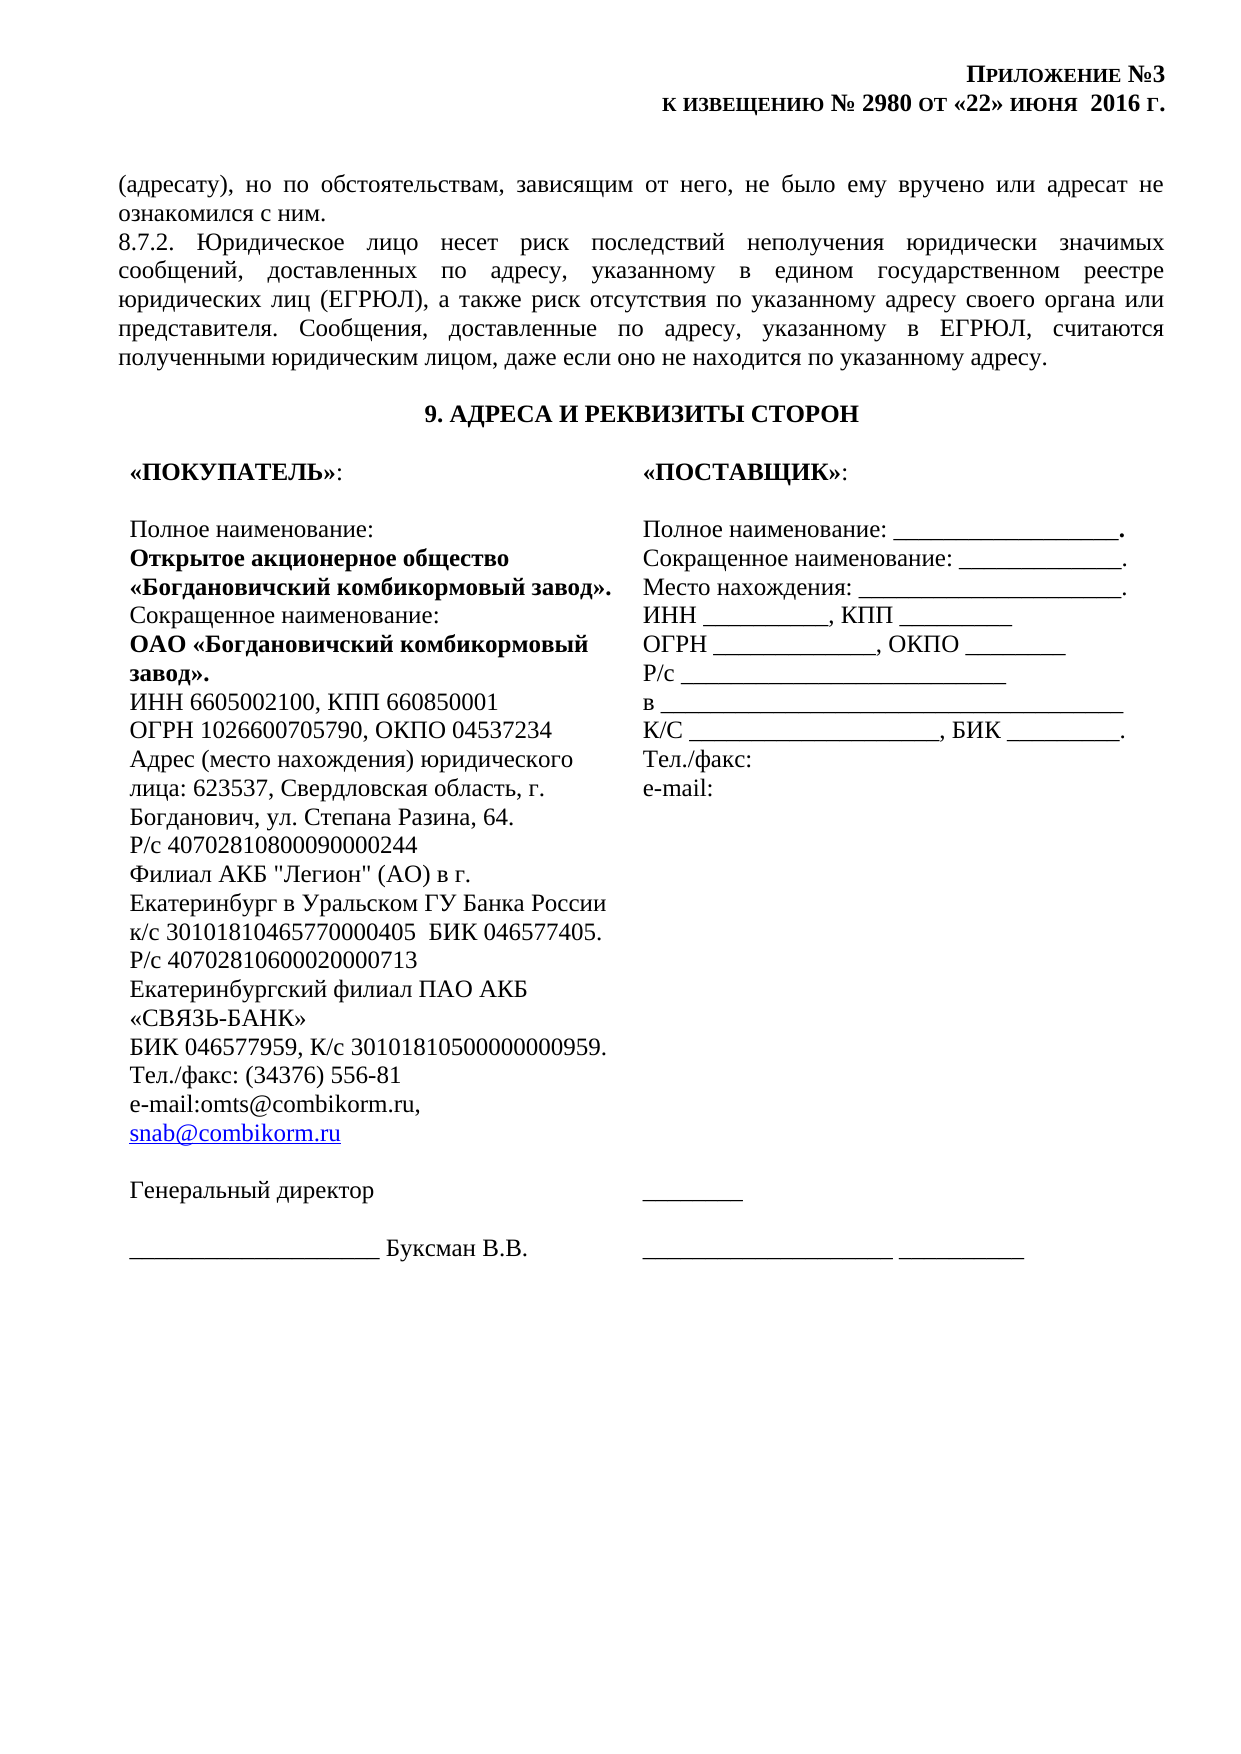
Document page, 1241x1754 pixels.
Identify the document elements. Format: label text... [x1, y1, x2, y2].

text 8.7.2. Юридическое лицо несет риск последствий неполучения юридически значимых сообщений, доставленных по адресу, указанному в едином государственном реестре юридических лиц (ЕГРЮЛ), а также риск отсутствия по указанному адресу своего органа или представителя. Сообщения, доставленные по адресу, указанному в ЕГРЮЛ, считаются полученными юридическим лицом, даже если оно не находится по указанному адресу. [118, 227, 1165, 371]
table_header «ПОКУПАТЕЛЬ»: Полное наименование: Открытое акционерное общество «Богдановичский комбикормовый завод». Сокращенное наименование: ОАО «Богдановичский комбикормовый завод». ИНН 6605002100, КПП 660850001 ОГРН 1026600705790, ОКПО 04537234 Адрес (место нахождения) юридического лица: 623537, Свердловская область, г. Богданович, ул. Степана Разина, 64. Р/с 40702810800090000244 Филиал АКБ "Легион" (АО) в г. Екатеринбург в Уральском ГУ Банка России к/с 30101810465770000405 БИК 046577405. Р/с 40702810600020000713 Екатеринбургский филиал ПАО АКБ «СВЯЗЬ-БАНК» БИК 046577959, К/с 30101810500000000959. Тел./факс: (34376) 556-81 e-mail:omts@combikorm.ru, snab@combikorm.ru [118, 428, 631, 1176]
table_cell Генеральный директор ____________________ Буксман В.В. [118, 1176, 631, 1291]
text 9. Адреса и реквизиты сторон [118, 399, 1165, 428]
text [118, 169, 1165, 227]
table_header «ПОСТАВЩИК»: Полное наименование: __________________. Сокращенное наименование: _____________. Место нахождения: _____________________. ИНН __________, КПП _________ ОГРН _____________, ОКПО ________ Р/с __________________________ в _____________________________________ К/С ____________________, БИК _________. Тел./факс: e-mail: [631, 428, 1144, 1176]
table_cell ________ ____________________ __________ [631, 1176, 1144, 1291]
